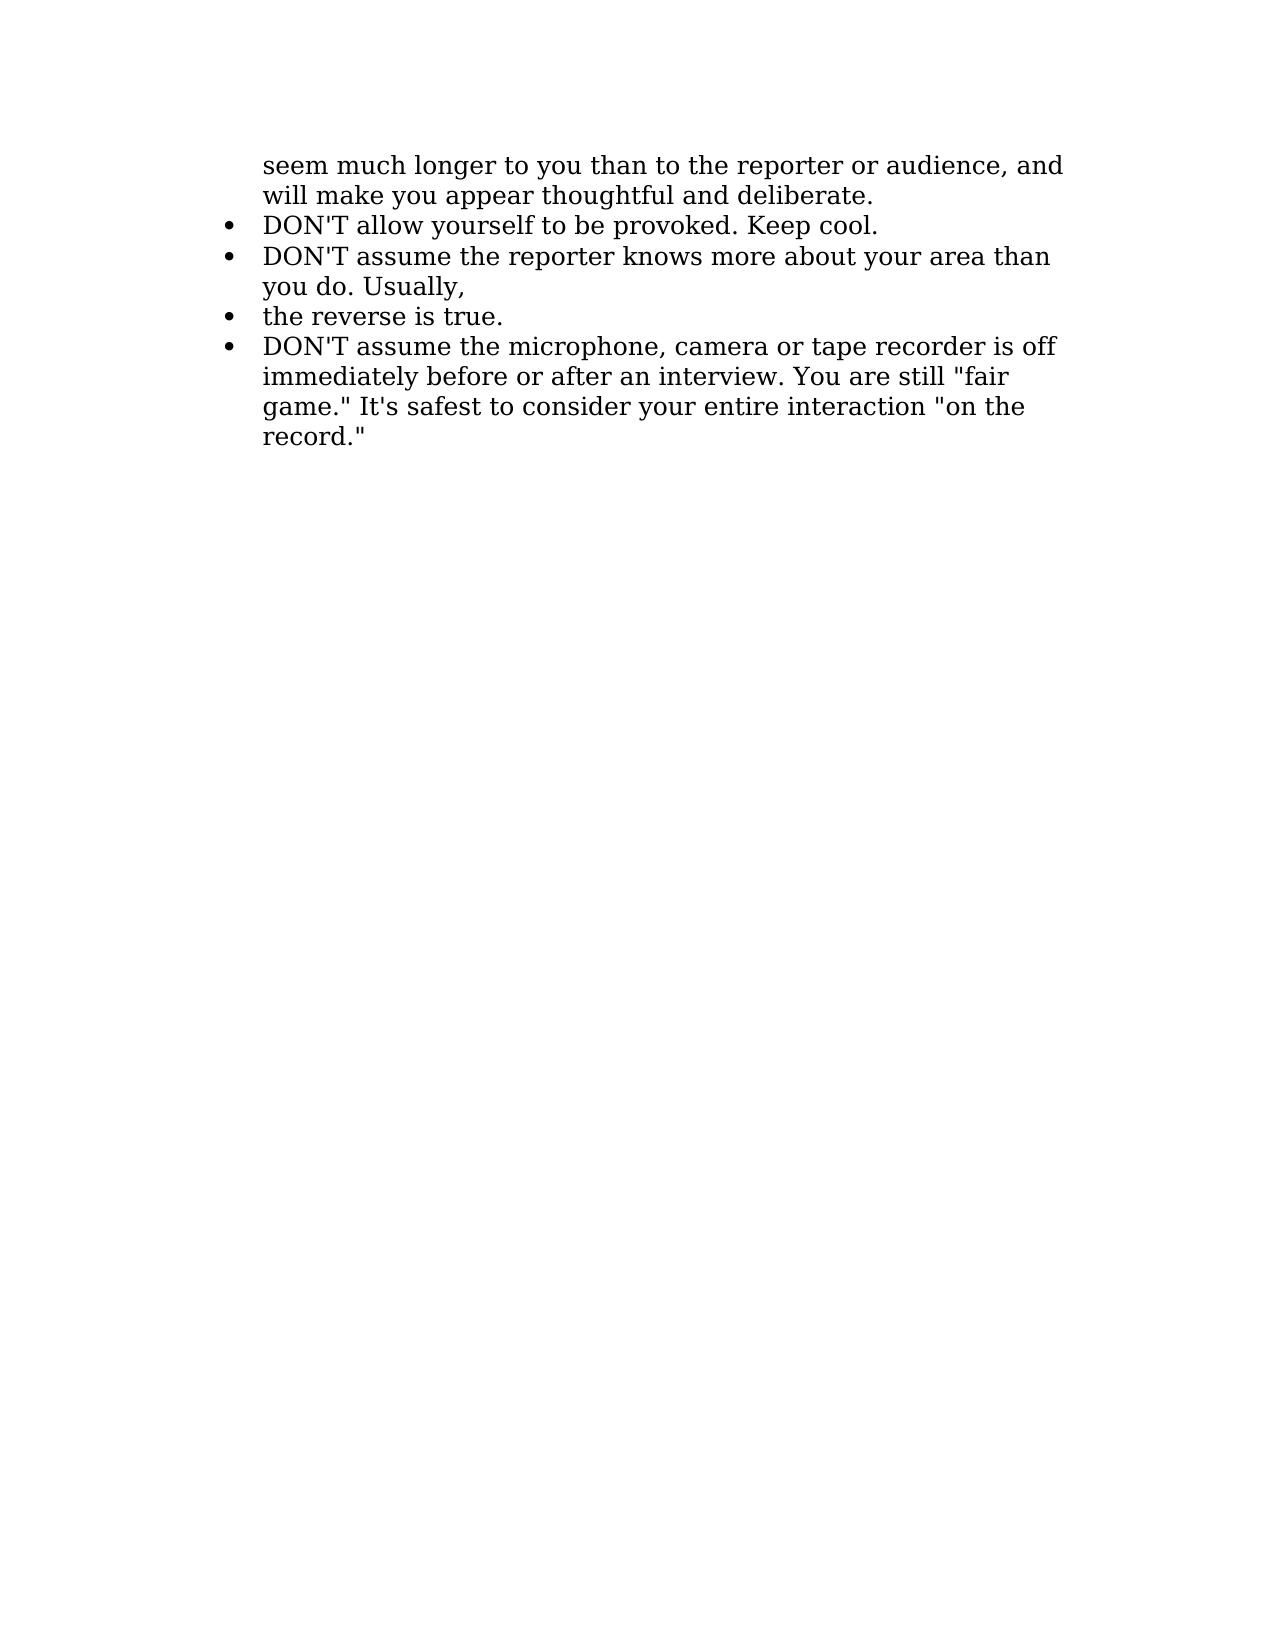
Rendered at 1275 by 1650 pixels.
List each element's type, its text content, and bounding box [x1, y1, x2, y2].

list DON'T assume the reporter knows more about your area than you do. Usually, [225, 240, 1087, 300]
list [225, 150, 1087, 210]
list the reverse is true. [225, 300, 1087, 331]
list DON'T assume the microphone, camera or tape recorder is off immediately before or after an interview. You are still "fair game." It's safest to consider your entire interaction "on the record." [225, 331, 1087, 451]
list DON'T allow yourself to be provoked. Keep cool. [225, 210, 1087, 240]
